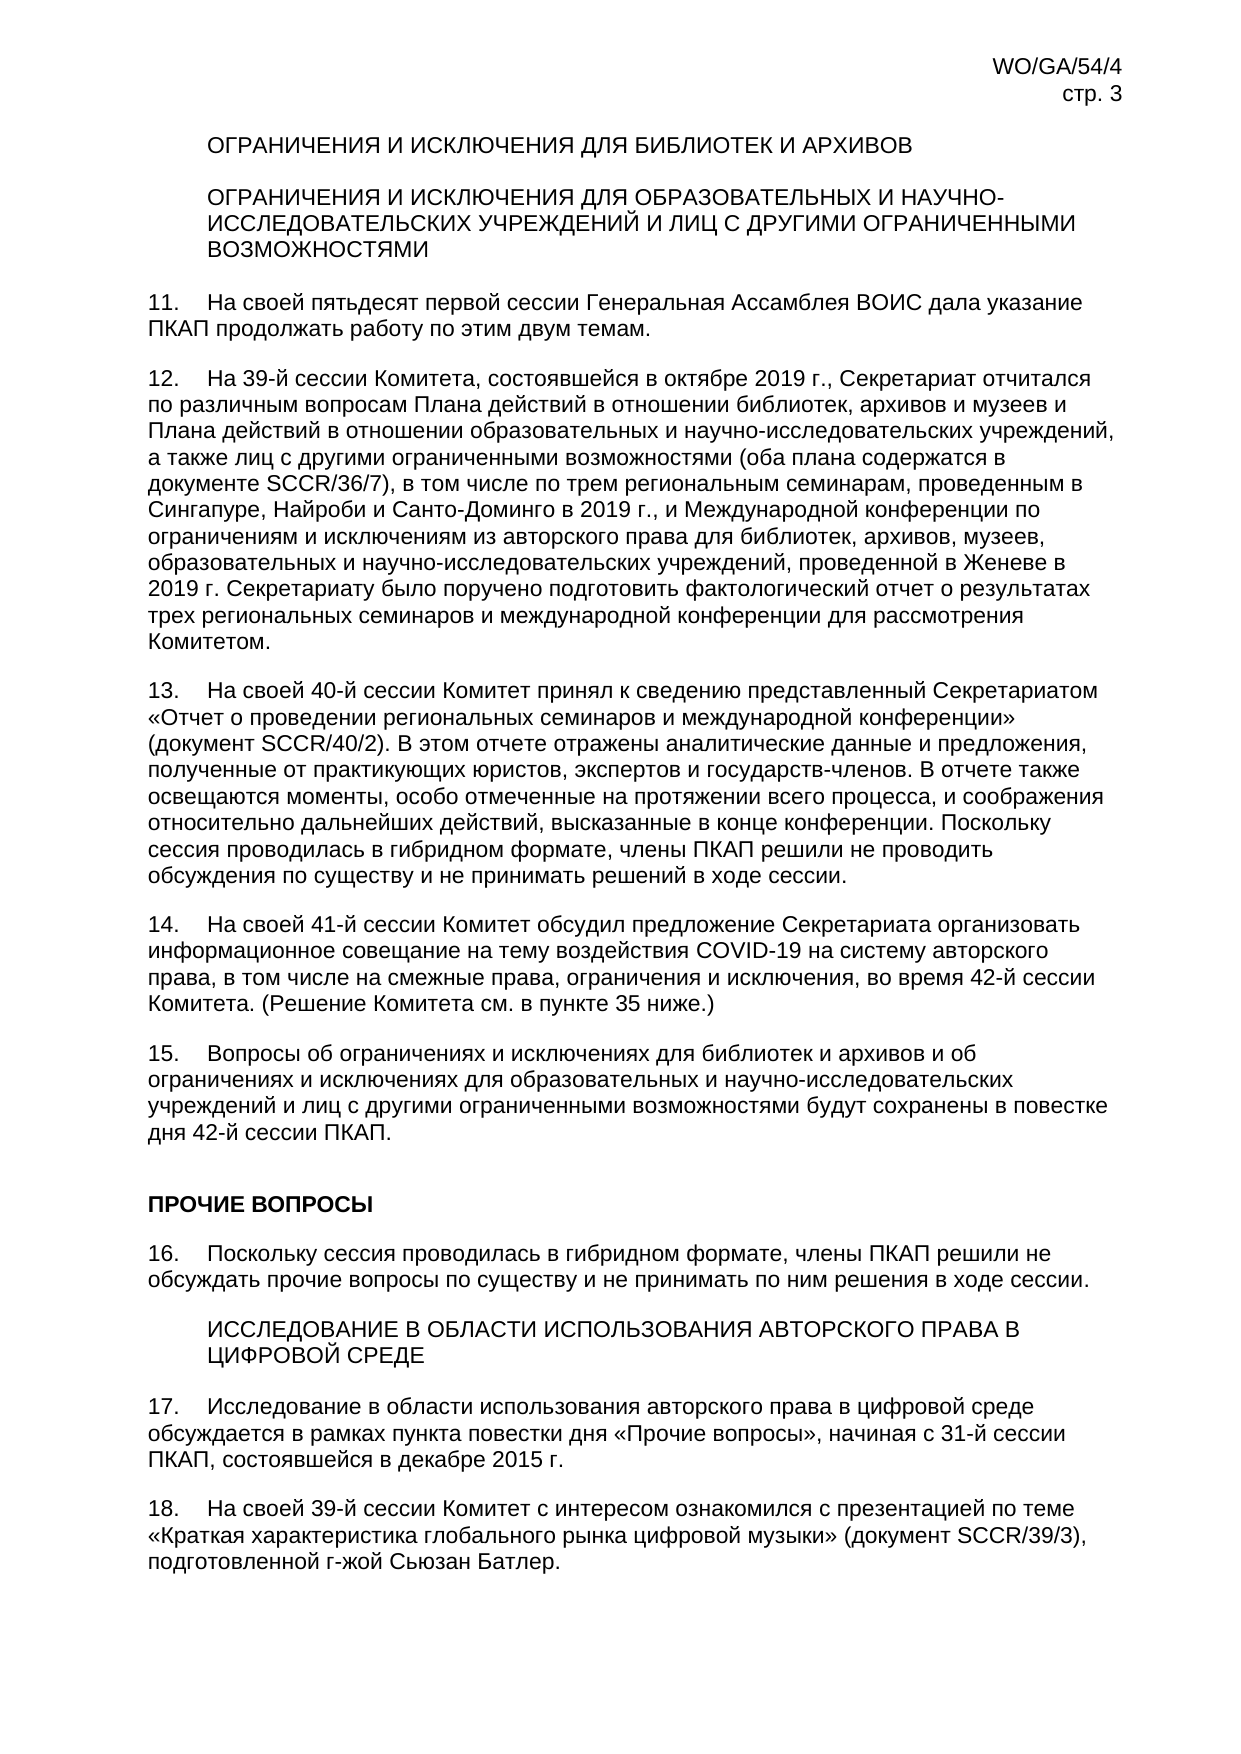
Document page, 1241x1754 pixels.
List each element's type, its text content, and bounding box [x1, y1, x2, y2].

text На 39-й сессии Комитета, состоявшейся в октябре 2019 г., Секретариат отчитался по различным вопросам Плана действий в отношении библиотек, архивов и музеев и Плана действий в отношении образовательных и научно-исследовательских учреждений, а также лиц с другими ограниченными возможностями (оба плана содержатся в документе SCCR/36/7), в том числе по трем региональным семинарам, проведенным в Сингапуре, Найроби и Санто-Доминго в 2019 г., и Международной конференции по ограничениям и исключениям из авторского права для библиотек, архивов, музеев, образовательных и научно-исследовательских учреждений, проведенной в Женеве в 2019 г. Секретариату было поручено подготовить фактологический отчет о результатах трех региональных семинаров и международной конференции для рассмотрения Комитетом. [148, 364, 1122, 654]
text Ограничения и исключения для образовательных и научно-исследовательских учреждений и лиц с другими ограниченными возможностями [207, 183, 1122, 263]
text На своей 41-й сессии Комитет обсудил предложение Секретариата организовать информационное совещание на тему воздействия COVID-19 на систему авторского права, в том числе на смежные права, ограничения и исключения, во время 42-й сессии Комитета. (Решение Комитета см. в пункте 35 ниже.) [148, 911, 1122, 1017]
text Исследование в области использования авторского права в цифровой среде обсуждается в рамках пункта повестки дня «Прочие вопросы», начиная с 31-й сессии ПКАП, состоявшейся в декабре 2015 г. [148, 1393, 1122, 1472]
text На своей пятьдесят первой сессии Генеральная Ассамблея ВОИС дала указание ПКАП продолжать работу по этим двум темам. [148, 289, 1122, 342]
text На своей 40-й сессии Комитет принял к сведению представленный Секретариатом «Отчет о проведении региональных семинаров и международной конференции» (документ SCCR/40/2). В этом отчете отражены аналитические данные и предложения, полученные от практикующих юристов, экспертов и государств-членов. В отчете также освещаются моменты, особо отмеченные на протяжении всего процесса, и соображения относительно дальнейших действий, высказанные в конце конференции. Поскольку сессия проводилась в гибридном формате, члены ПКАП решили не проводить обсуждения по существу и не принимать решений в ходе сессии. [148, 677, 1122, 888]
subtitle ОГРАНИЧЕНИЯ И ИСКЛЮЧЕНИЯ ДЛЯ БИБЛИОТЕК И АРХИВОВ [207, 132, 1122, 158]
text Вопросы об ограничениях и исключениях для библиотек и архивов и об ограничениях и исключениях для образовательных и научно-исследовательских учреждений и лиц с другими ограниченными возможностями будут сохранены в повестке дня 42-й сессии ПКАП. [148, 1039, 1122, 1145]
subtitle исследование в области использования авторского права в цифровой среде [207, 1316, 1122, 1368]
text На своей 39-й сессии Комитет с интересом ознакомился с презентацией по теме «Краткая характеристика глобального рынка цифровой музыки» (документ SCCR/39/3), подготовленной г-жой Сьюзан Батлер. [148, 1495, 1122, 1574]
text Поскольку сессия проводилась в гибридном формате, члены ПКАП решили не обсуждать прочие вопросы по существу и не принимать по ним решения в ходе сессии. [148, 1240, 1122, 1293]
subtitle прочие вопросы [148, 1191, 1122, 1217]
